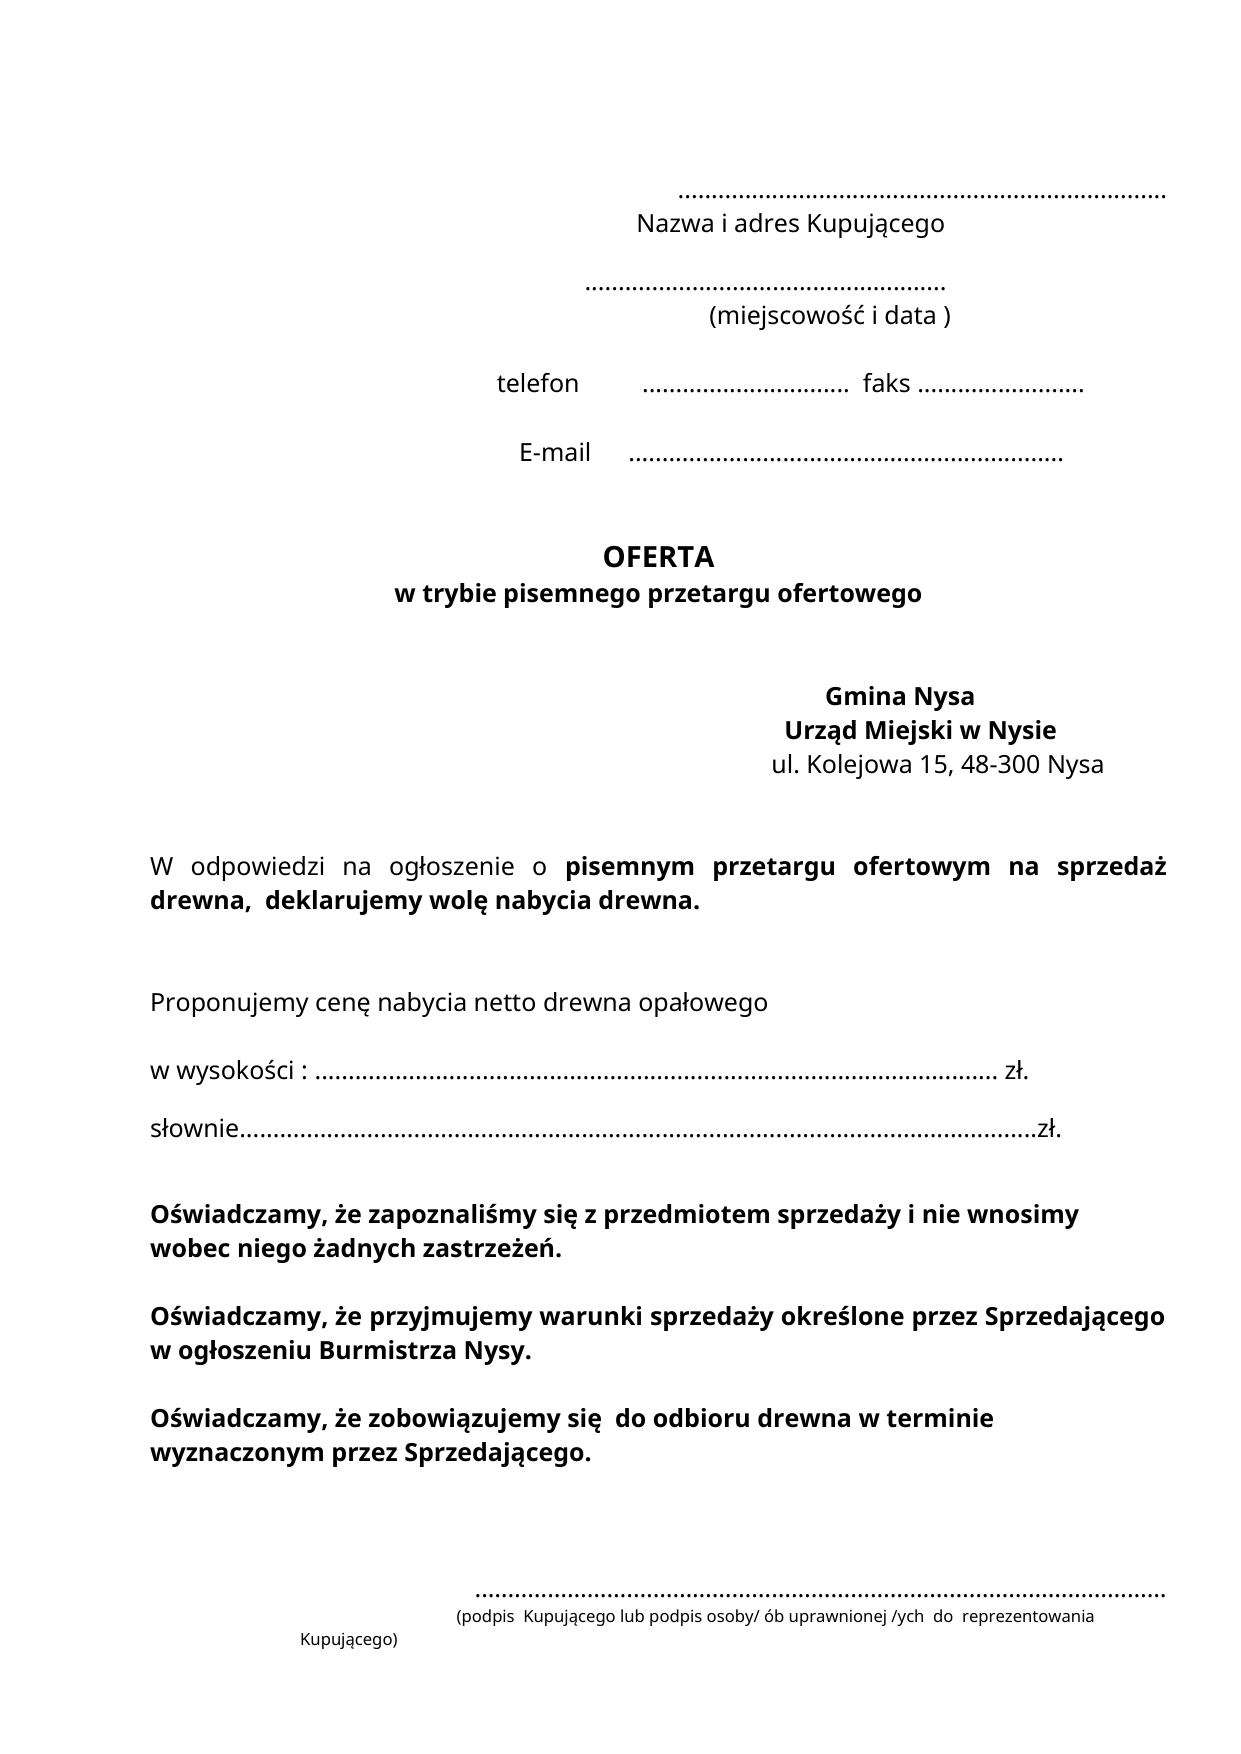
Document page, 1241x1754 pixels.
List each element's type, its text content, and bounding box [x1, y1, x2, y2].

text telefon ............................... faks ......................... [150, 366, 1167, 400]
text ..………………….……………………………………………………………………… [150, 1571, 1167, 1605]
subtitle OFERTA [150, 536, 1167, 576]
text W odpowiedzi na ogłoszenie o pisemnym przetargu ofertowym na sprzedaż drewna, deklarujemy wolę nabycia drewna. [150, 849, 1167, 917]
text Gmina Nysa [150, 678, 1167, 712]
text Proponujemy cenę nabycia netto drewna opałowego [150, 985, 1167, 1019]
text ul. Kolejowa 15, 48-300 Nysa [739, 746, 1167, 781]
text ......................................................................... [150, 172, 1167, 206]
text Oświadczamy, że zobowiązujemy się do odbioru drewna w terminie wyznaczonym przez Sprzedającego. [150, 1401, 1167, 1469]
text słownie.......................................................................................................................zł. [150, 1111, 1167, 1145]
text Urząd Miejski w Nysie [664, 712, 1167, 746]
text ...................................................... [150, 264, 1167, 298]
text Oświadczamy, że zapoznaliśmy się z przedmiotem sprzedaży i nie wnosimy wobec niego żadnych zastrzeżeń. [150, 1196, 1167, 1264]
text Nazwa i adres Kupującego [150, 206, 1167, 240]
text E-mail ................................................................. [150, 434, 1167, 468]
text w wysokości : ...................................................................................................... zł. [150, 1053, 1167, 1087]
text (podpis Kupującego lub podpis osoby/ ób uprawnionej /ych do reprezentowania Kupującego) [300, 1605, 1167, 1650]
text w trybie pisemnego przetargu ofertowego [150, 576, 1167, 610]
text (miejscowość i data ) [375, 298, 1167, 332]
text Oświadczamy, że przyjmujemy warunki sprzedaży określone przez Sprzedającego w ogłoszeniu Burmistrza Nysy. [150, 1298, 1167, 1367]
